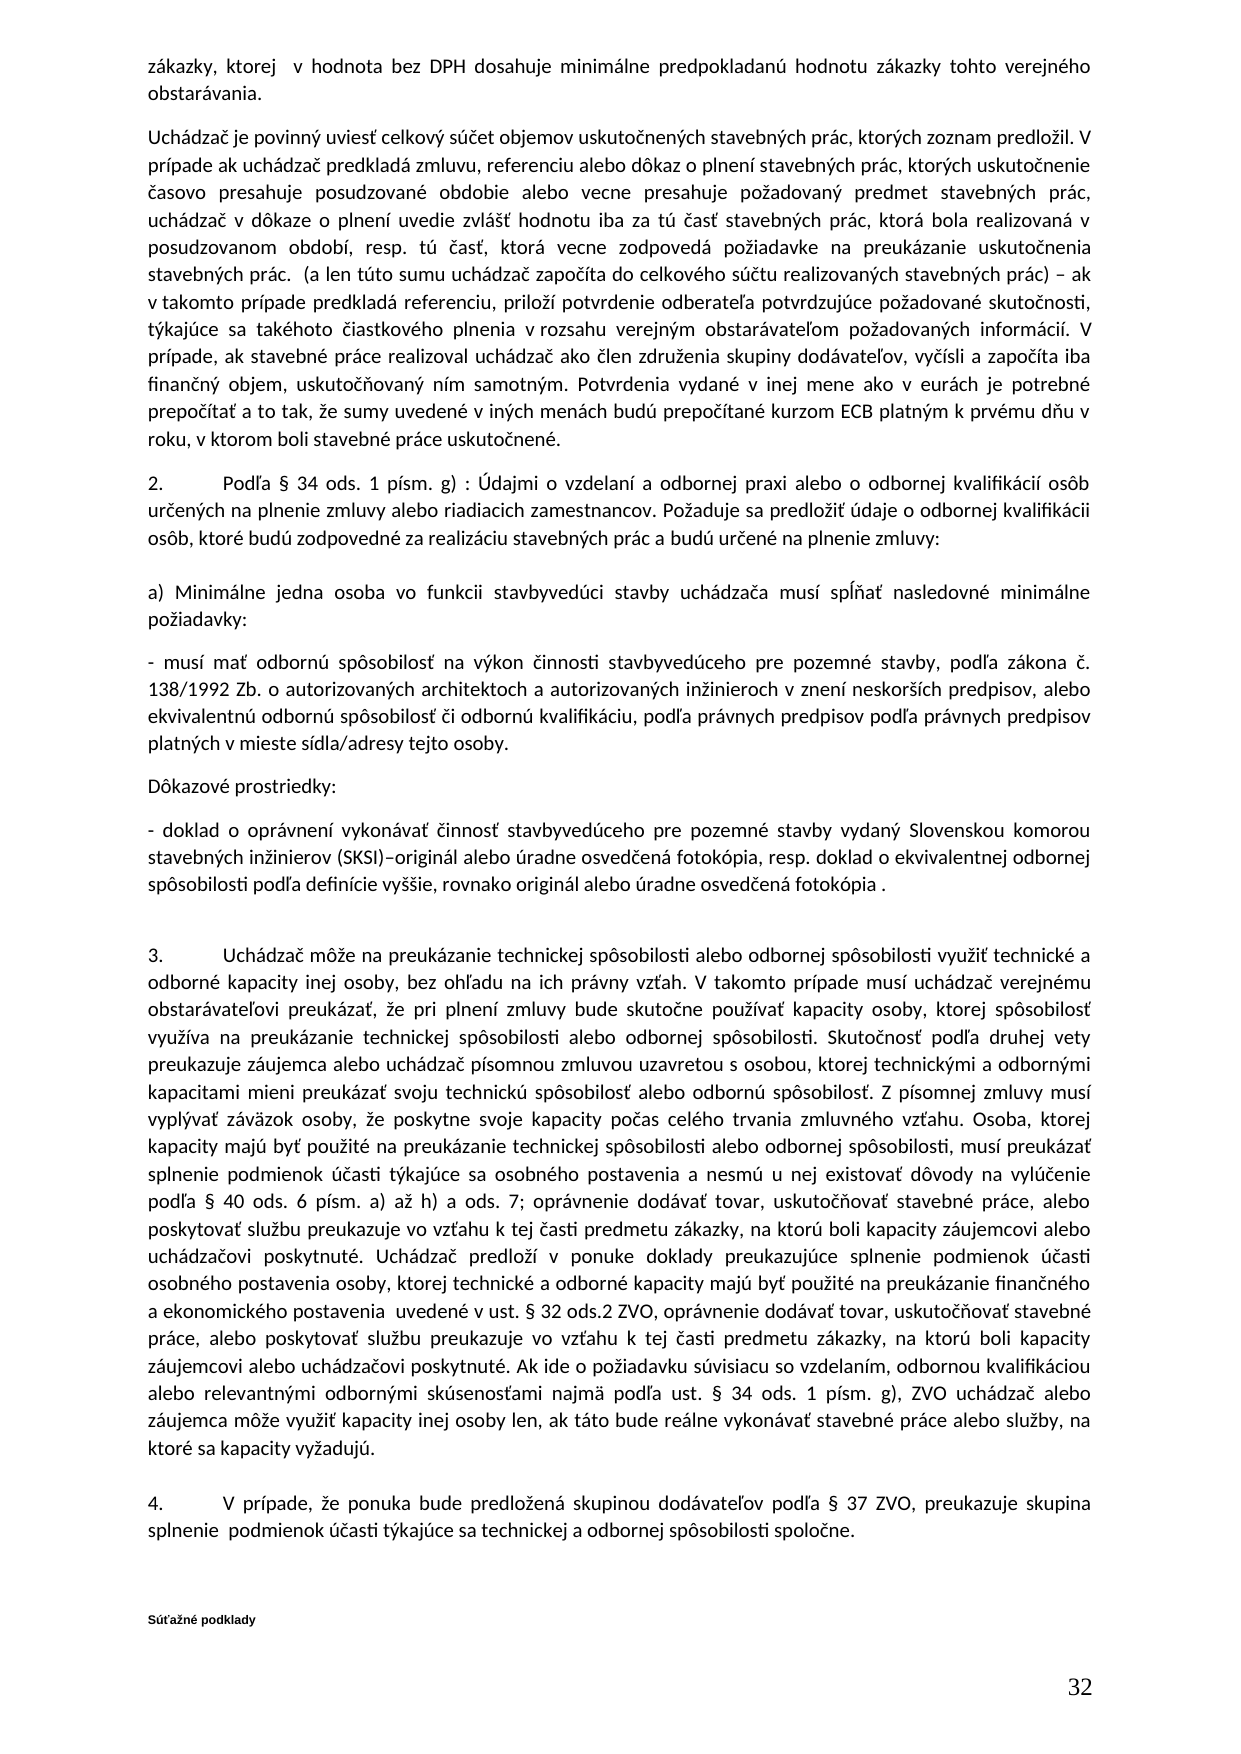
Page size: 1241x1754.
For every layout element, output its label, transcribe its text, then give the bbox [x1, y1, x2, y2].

text - musí mať odbornú spôsobilosť na výkon činnosti stavbyvedúceho pre pozemné stavby, podľa zákona č. 138/1992 Zb. o autorizovaných architektoch a autorizovaných inžinieroch v znení neskorších predpisov, alebo ekvivalentnú odbornú spôsobilosť či odbornú kvalifikáciu, podľa právnych predpisov podľa právnych predpisov platných v mieste sídla/adresy tejto osoby. [148, 649, 1092, 756]
list Podľa § 34 ods. 1 písm. g) : Údajmi o vzdelaní a odbornej praxi alebo o odbornej kvalifikácií osôb určených na plnenie zmluvy alebo riadiacich zamestnancov. Požaduje sa predložiť údaje o odbornej kvalifikácii osôb, ktoré budú zodpovedné za realizáciu stavebných prác a budú určené na plnenie zmluvy: [148, 470, 1092, 550]
text Uchádzač je povinný uviesť celkový súčet objemov uskutočnených stavebných prác, ktorých zoznam predložil. V prípade ak uchádzač predkladá zmluvu, referenciu alebo dôkaz o plnení stavebných prác, ktorých uskutočnenie časovo presahuje posudzované obdobie alebo vecne presahuje požadovaný predmet stavebných prác, uchádzač v dôkaze o plnení uvedie zvlášť hodnotu iba za tú časť stavebných prác, ktorá bola realizovaná v posudzovanom období, resp. tú časť, ktorá vecne zodpovedá požiadavke na preukázanie uskutočnenia stavebných prác. (a len túto sumu uchádzač započíta do celkového súčtu realizovaných stavebných prác) – ak v takomto prípade predkladá referenciu, priloží potvrdenie odberateľa potvrdzujúce požadované skutočnosti, týkajúce sa takéhoto čiastkového plnenia v rozsahu verejným obstarávateľom požadovaných informácií. V prípade, ak stavebné práce realizoval uchádzač ako člen združenia skupiny dodávateľov, vyčísli a započíta iba finančný objem, uskutočňovaný ním samotným. Potvrdenia vydané v inej mene ako v eurách je potrebné prepočítať a to tak, že sumy uvedené v iných menách budú prepočítané kurzom ECB platným k prvému dňu v roku, v ktorom boli stavebné práce uskutočnené. [148, 124, 1092, 451]
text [148, 53, 1092, 106]
list Uchádzač môže na preukázanie technickej spôsobilosti alebo odbornej spôsobilosti využiť technické a odborné kapacity inej osoby, bez ohľadu na ich právny vzťah. V takomto prípade musí uchádzač verejnému obstarávateľovi preukázať, že pri plnení zmluvy bude skutočne používať kapacity osoby, ktorej spôsobilosť využíva na preukázanie technickej spôsobilosti alebo odbornej spôsobilosti. Skutočnosť podľa druhej vety preukazuje záujemca alebo uchádzač písomnou zmluvou uzavretou s osobou, ktorej technickými a odbornými kapacitami mieni preukázať svoju technickú spôsobilosť alebo odbornú spôsobilosť. Z písomnej zmluvy musí vyplývať záväzok osoby, že poskytne svoje kapacity počas celého trvania zmluvného vzťahu. Osoba, ktorej kapacity majú byť použité na preukázanie technickej spôsobilosti alebo odbornej spôsobilosti, musí preukázať splnenie podmienok účasti týkajúce sa osobného postavenia a nesmú u nej existovať dôvody na vylúčenie podľa § 40 ods. 6 písm. a) až h) a ods. 7; oprávnenie dodávať tovar, uskutočňovať stavebné práce, alebo poskytovať službu preukazuje vo vzťahu k tej časti predmetu zákazky, na ktorú boli kapacity záujemcovi alebo uchádzačovi poskytnuté. Uchádzač predloží v ponuke doklady preukazujúce splnenie podmienok účasti osobného postavenia osoby, ktorej technické a odborné kapacity majú byť použité na preukázanie finančného a ekonomického postavenia uvedené v ust. § 32 ods.2 ZVO, oprávnenie dodávať tovar, uskutočňovať stavebné práce, alebo poskytovať službu preukazuje vo vzťahu k tej časti predmetu zákazky, na ktorú boli kapacity záujemcovi alebo uchádzačovi poskytnuté. Ak ide o požiadavku súvisiacu so vzdelaním, odbornou kvalifikáciou alebo relevantnými odbornými skúsenosťami najmä podľa ust. § 34 ods. 1 písm. g), ZVO uchádzač alebo záujemca môže využiť kapacity inej osoby len, ak táto bude reálne vykonávať stavebné práce alebo služby, na ktoré sa kapacity vyžadujú. [148, 942, 1092, 1460]
text - doklad o oprávnení vykonávať činnosť stavbyvedúceho pre pozemné stavby vydaný Slovenskou komorou stavebných inžinierov (SKSI)–originál alebo úradne osvedčená fotokópia, resp. doklad o ekvivalentnej odbornej spôsobilosti podľa definície vyššie, rovnako originál alebo úradne osvedčená fotokópia . [148, 817, 1092, 896]
text a) Minimálne jedna osoba vo funkcii stavbyvedúci stavby uchádzača musí spĺňať nasledovné minimálne požiadavky: [148, 579, 1092, 631]
list V prípade, že ponuka bude predložená skupinou dodávateľov podľa § 37 ZVO, preukazuje skupina splnenie podmienok účasti týkajúce sa technickej a odbornej spôsobilosti spoločne. [148, 1490, 1092, 1543]
text Dôkazové prostriedky: [148, 774, 1092, 799]
